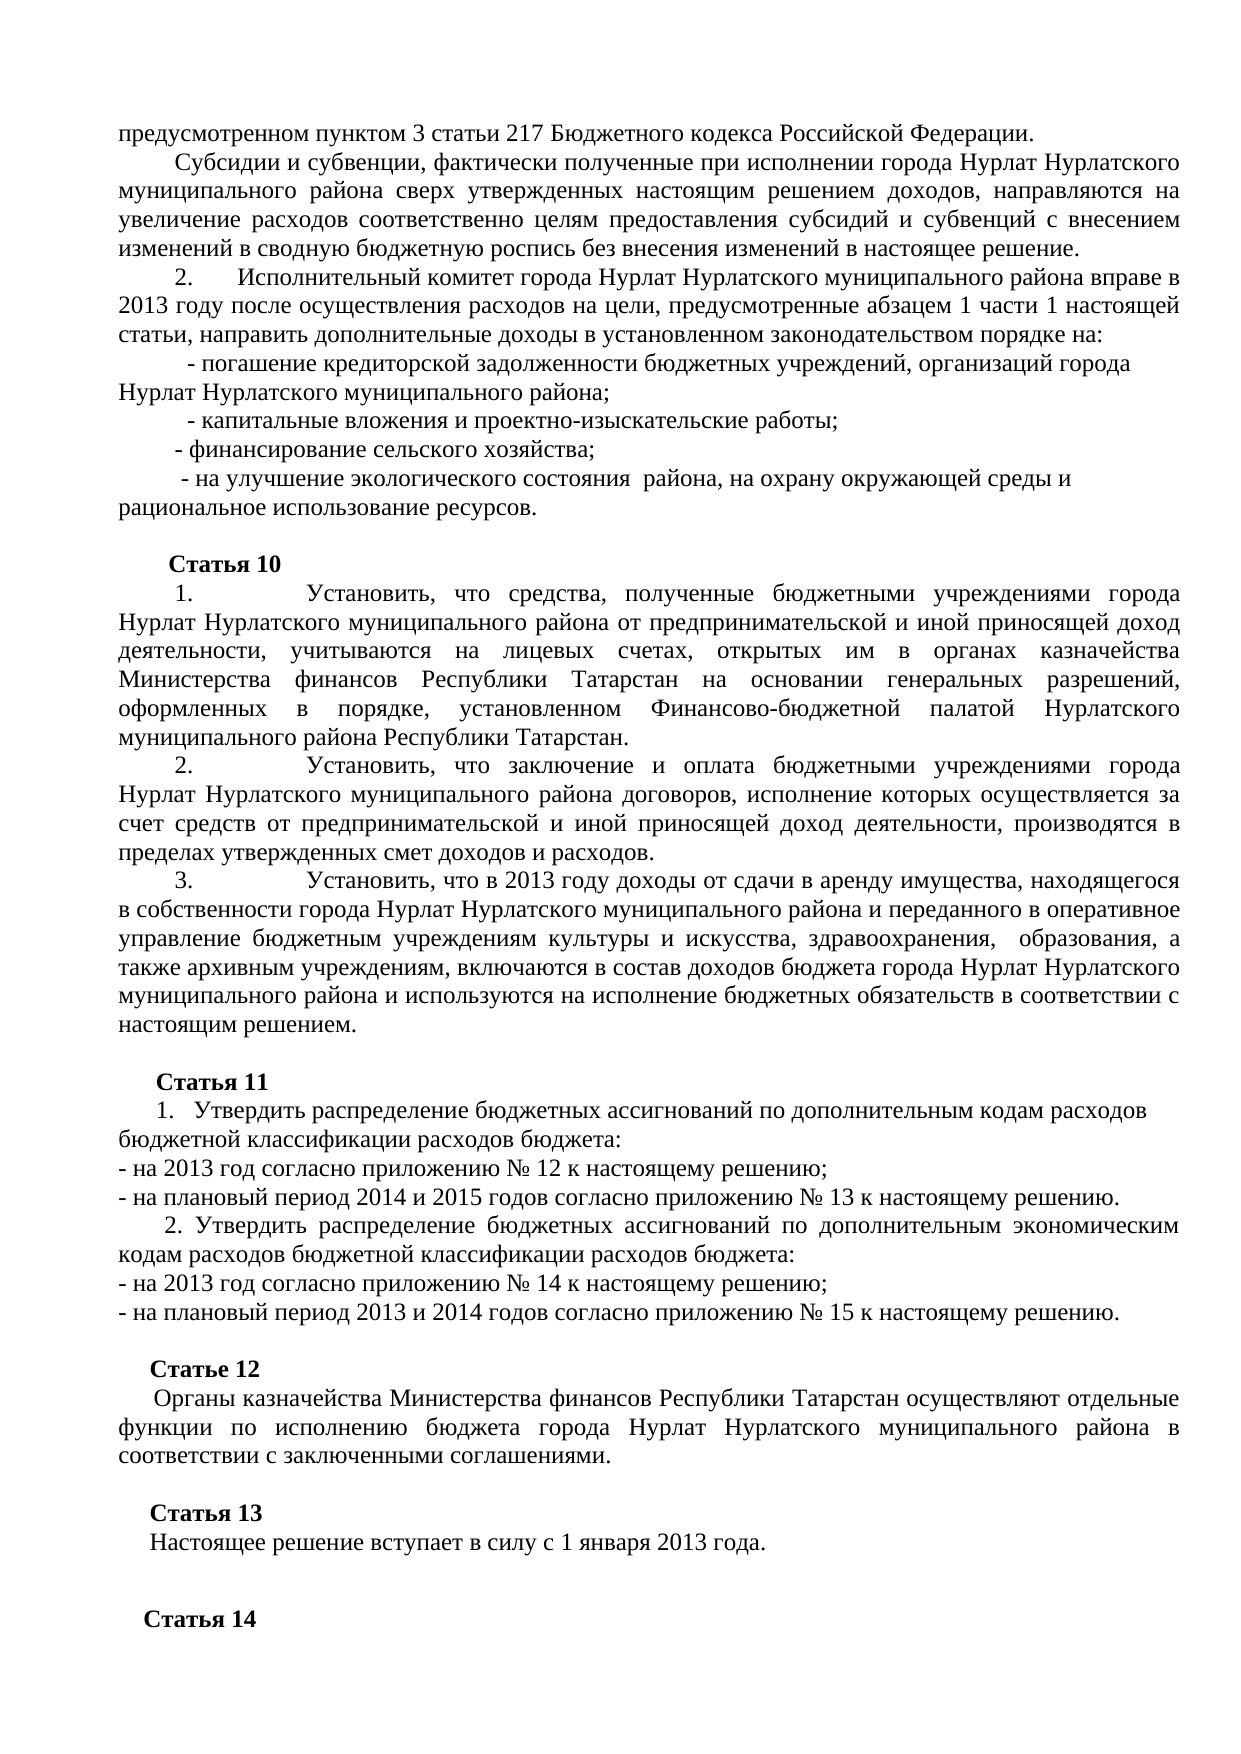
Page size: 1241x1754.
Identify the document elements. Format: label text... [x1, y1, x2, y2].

list Утвердить распределение бюджетных ассигнований по дополнительным кодам расходов [156, 1096, 1181, 1124]
text Статье 12 [118, 1354, 1181, 1383]
text - на плановый период 2013 и 2014 годов согласно приложению № 15 к настоящему решению. [118, 1297, 1181, 1326]
list Установить, что заключение и оплата бюджетными учреждениями города Нурлат Нурлатского муниципального района договоров, исполнение которых осуществляется за счет средств от предпринимательской и иной приносящей доход деятельности, производятся в пределах утвержденных смет доходов и расходов. [118, 751, 1181, 866]
text Статья 13 [118, 1498, 1181, 1527]
text - на 2013 год согласно приложению № 14 к настоящему решению; [118, 1268, 1181, 1297]
text - погашение кредиторской задолженности бюджетных учреждений, организаций города Нурлат Нурлатского муниципального района; [118, 348, 1181, 406]
text Статья 14 [118, 1604, 1181, 1632]
text - на улучшение экологического состояния района, на охрану окружающей среды и рациональное использование ресурсов. [118, 463, 1181, 521]
text - на 2013 год согласно приложению № 12 к настоящему решению; [118, 1153, 1181, 1182]
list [118, 118, 1181, 147]
list Исполнительный комитет города Нурлат Нурлатского муниципального района вправе в 2013 году после осуществления расходов на цели, предусмотренные абзацем 1 части 1 настоящей статьи, направить дополнительные доходы в установленном законодательством порядке на: [118, 262, 1181, 348]
text 2. Утвердить распределение бюджетных ассигнований по дополнительным экономическим кодам расходов бюджетной классификации расходов бюджета: [118, 1211, 1181, 1268]
text - на плановый период 2014 и 2015 годов согласно приложению № 13 к настоящему решению. [118, 1182, 1181, 1211]
text Настоящее решение вступает в силу с 1 января 2013 года. [118, 1527, 1181, 1556]
text Статья 10 [118, 549, 1181, 578]
list Установить, что средства, полученные бюджетными учреждениями города Нурлат Нурлатского муниципального района от предпринимательской и иной приносящей доход деятельности, учитываются на лицевых счетах, открытых им в органах казначейства Министерства финансов Республики Татарстан на основании генеральных разрешений, оформленных в порядке, установленном Финансово-бюджетной палатой Нурлатского муниципального района Республики Татарстан. [118, 578, 1181, 751]
text бюджетной классификации расходов бюджета: [118, 1124, 1181, 1153]
list Установить, что в 2013 году доходы от сдачи в аренду имущества, находящегося в собственности города Нурлат Нурлатского муниципального района и переданного в оперативное управление бюджетным учреждениям культуры и искусства, здравоохранения, образования, а также архивным учреждениям, включаются в состав доходов бюджета города Нурлат Нурлатского муниципального района и используются на исполнение бюджетных обязательств в соответствии с настоящим решением. [118, 866, 1181, 1038]
text Органы казначейства Министерства финансов Республики Татарстан осуществляют отдельные функции по исполнению бюджета города Нурлат Нурлатского муниципального района в соответствии с заключенными соглашениями. [118, 1383, 1181, 1469]
text - капитальные вложения и проектно-изыскательские работы; [118, 406, 1181, 434]
text Субсидии и субвенции, фактически полученные при исполнении города Нурлат Нурлатского муниципального района сверх утвержденных настоящим решением доходов, направляются на увеличение расходов соответственно целям предоставления субсидий и субвенций с внесением изменений в сводную бюджетную роспись без внесения изменений в настоящее решение. [118, 147, 1181, 262]
text - финансирование сельского хозяйства; [118, 434, 1181, 463]
text Статья 11 [118, 1067, 1181, 1096]
